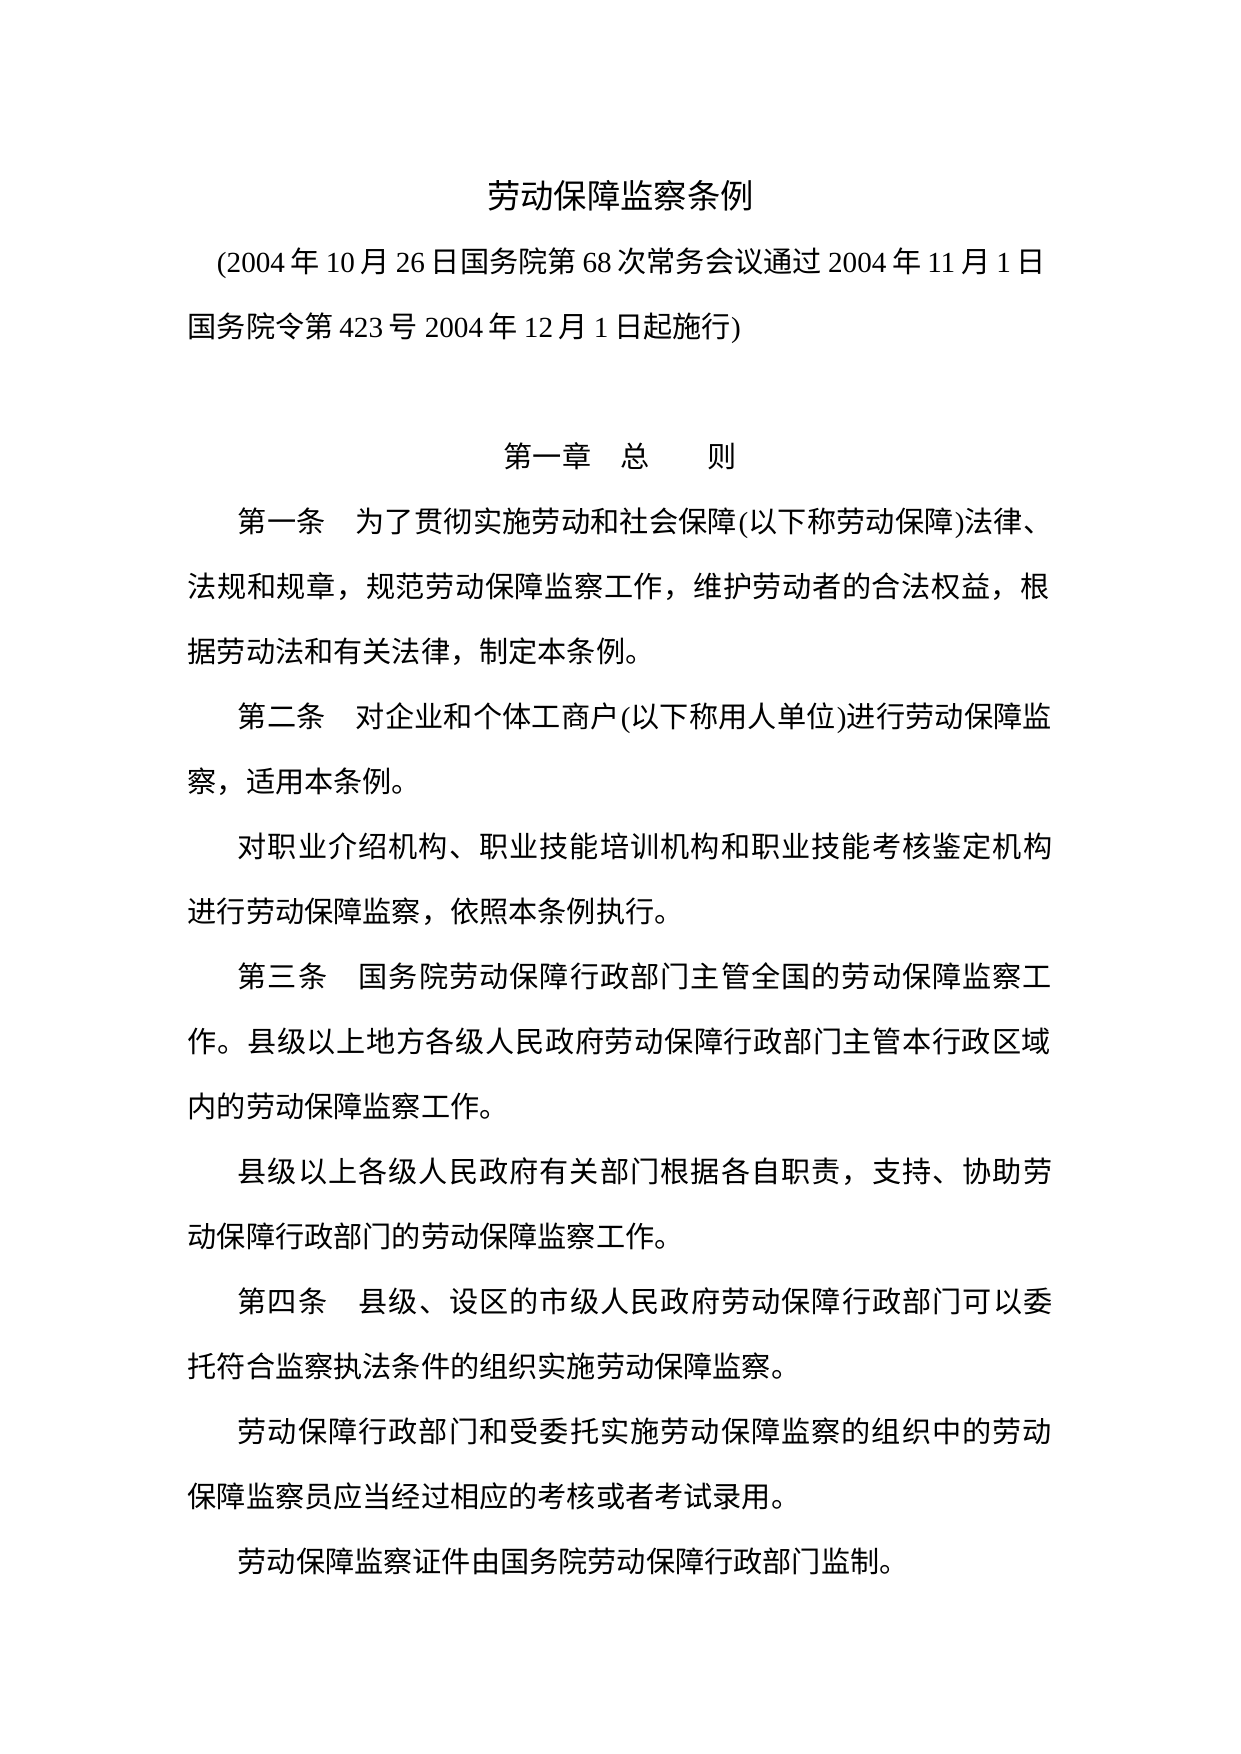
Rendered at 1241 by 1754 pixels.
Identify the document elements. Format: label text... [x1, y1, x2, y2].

text 第二条 对企业和个体工商户(以下称用人单位)进行劳动保障监察，适用本条例。 [187, 682, 1053, 812]
text 第三条 国务院劳动保障行政部门主管全国的劳动保障监察工作。县级以上地方各级人民政府劳动保障行政部门主管本行政区域内的劳动保障监察工作。 [187, 942, 1053, 1137]
text 第四条 县级、设区的市级人民政府劳动保障行政部门可以委托符合监察执法条件的组织实施劳动保障监察。 [187, 1267, 1053, 1397]
text 劳动保障监察证件由国务院劳动保障行政部门监制。 [187, 1527, 1053, 1592]
text 劳动保障监察条例 [187, 162, 1053, 227]
text 第一条 为了贯彻实施劳动和社会保障(以下称劳动保障)法律、法规和规章，规范劳动保障监察工作，维护劳动者的合法权益，根据劳动法和有关法律，制定本条例。 [187, 487, 1053, 682]
text 县级以上各级人民政府有关部门根据各自职责，支持、协助劳动保障行政部门的劳动保障监察工作。 [187, 1137, 1053, 1267]
text 第一章 总 则 [187, 422, 1053, 487]
text 对职业介绍机构、职业技能培训机构和职业技能考核鉴定机构进行劳动保障监察，依照本条例执行。 [187, 812, 1053, 942]
text 劳动保障行政部门和受委托实施劳动保障监察的组织中的劳动保障监察员应当经过相应的考核或者考试录用。 [187, 1397, 1053, 1527]
text (2004年10月26日国务院第68次常务会议通过 2004年11月1日国务院令第423号 2004年12月1日起施行) [187, 227, 1053, 357]
